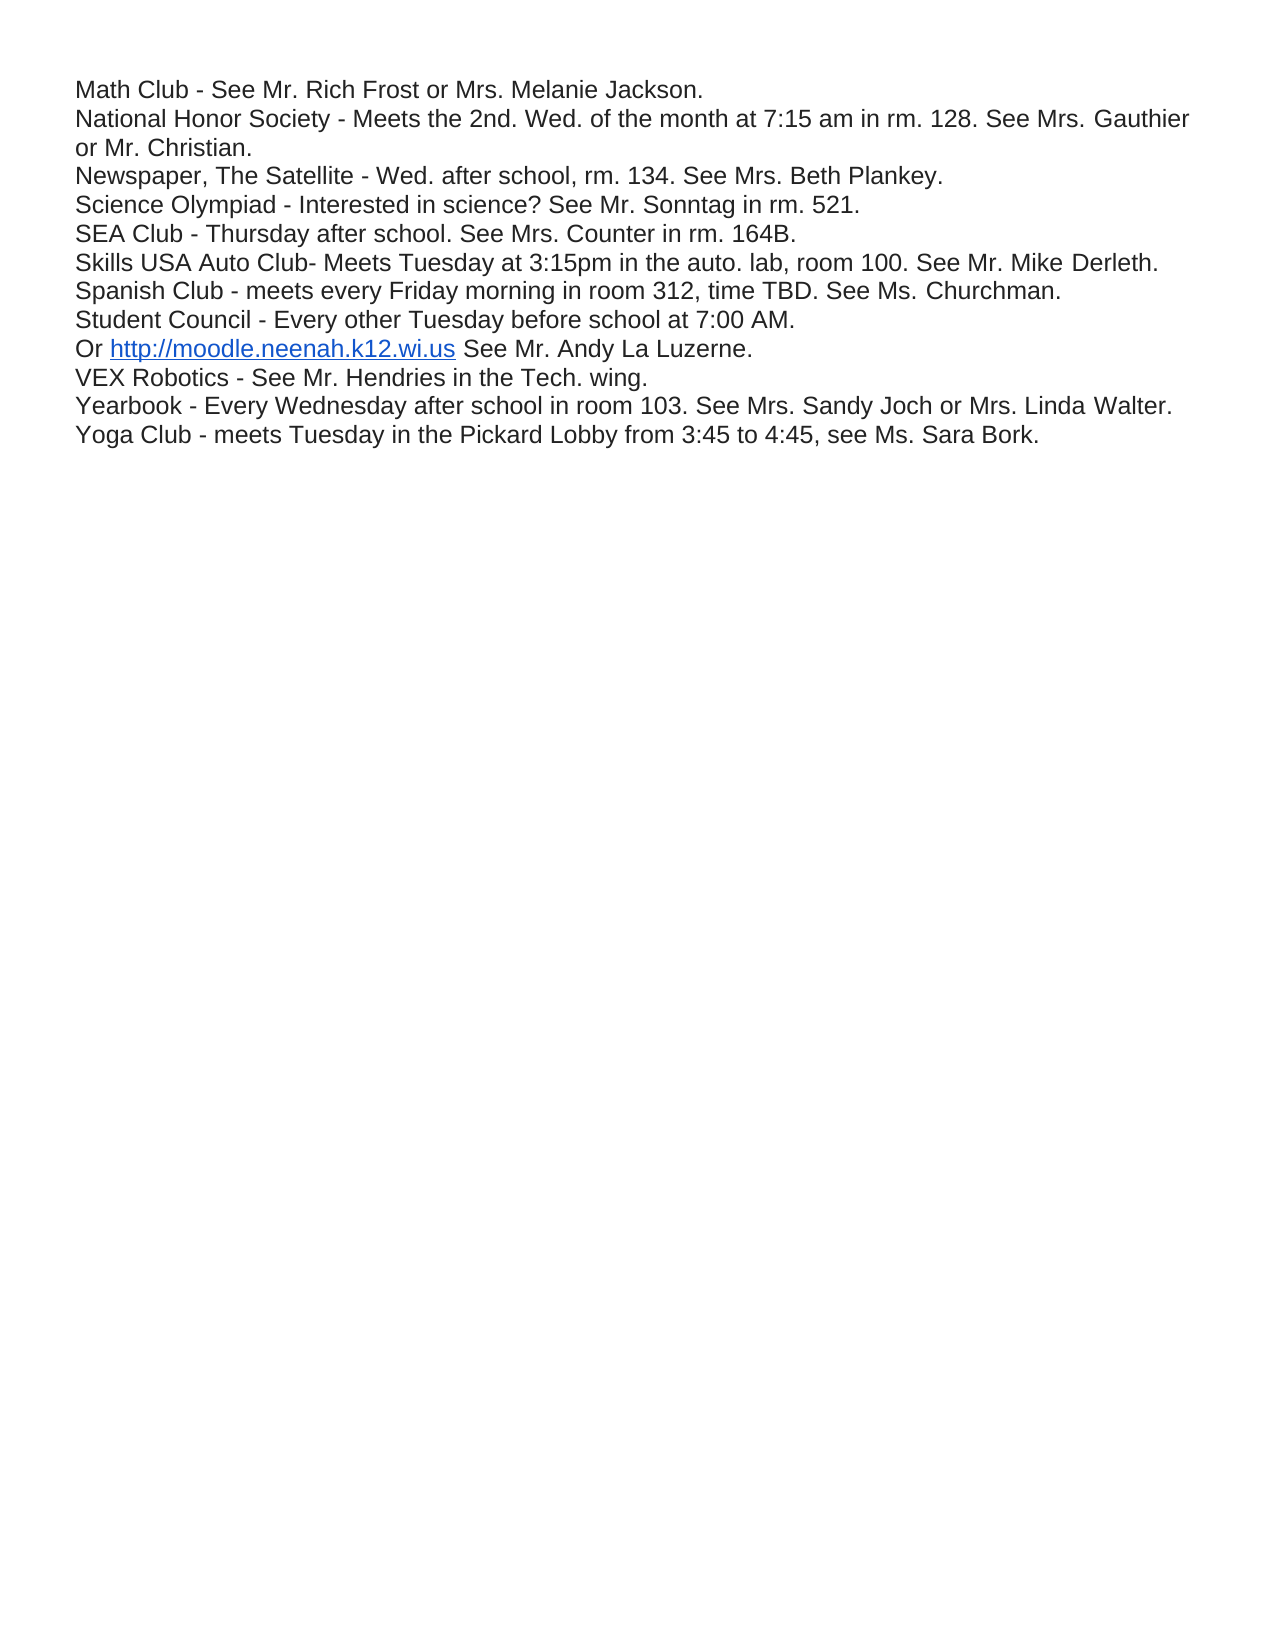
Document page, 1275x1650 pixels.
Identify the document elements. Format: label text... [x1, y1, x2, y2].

text Yearbook - Every Wednesday after school in room 103. See Mrs. Sandy Joch or Mrs. Linda Walter. [75, 391, 1200, 420]
text VEX Robotics - See Mr. Hendries in the Tech. wing. [75, 362, 1200, 391]
text Science Olympiad - Interested in science? See Mr. Sonntag in rm. 521. [75, 190, 1200, 219]
text National Honor Society - Meets the 2nd. Wed. of the month at 7:15 am in rm. 128. See Mrs. Gauthier or Mr. Christian. [75, 104, 1200, 161]
text Newspaper, The Satellite - Wed. after school, rm. 134. See Mrs. Beth Plankey. [75, 161, 1200, 190]
text SEA Club - Thursday after school. See Mrs. Counter in rm. 164B. [75, 219, 1200, 247]
text Yoga Club - meets Tuesday in the Pickard Lobby from 3:45 to 4:45, see Ms. Sara Bork. [75, 420, 1200, 449]
text Spanish Club - meets every Friday morning in room 312, time TBD. See Ms. Churchman. [75, 276, 1200, 305]
text Skills USA Auto Club- Meets Tuesday at 3:15pm in the auto. lab, room 100. See Mr. Mike Derleth. [75, 247, 1200, 276]
text Math Club - See Mr. Rich Frost or Mrs. Melanie Jackson. [75, 75, 1200, 104]
text Student Council - Every other Tuesday before school at 7:00 AM. Or http://moodle.neenah.k12.wi.us See Mr. Andy La Luzerne. [75, 305, 1200, 362]
